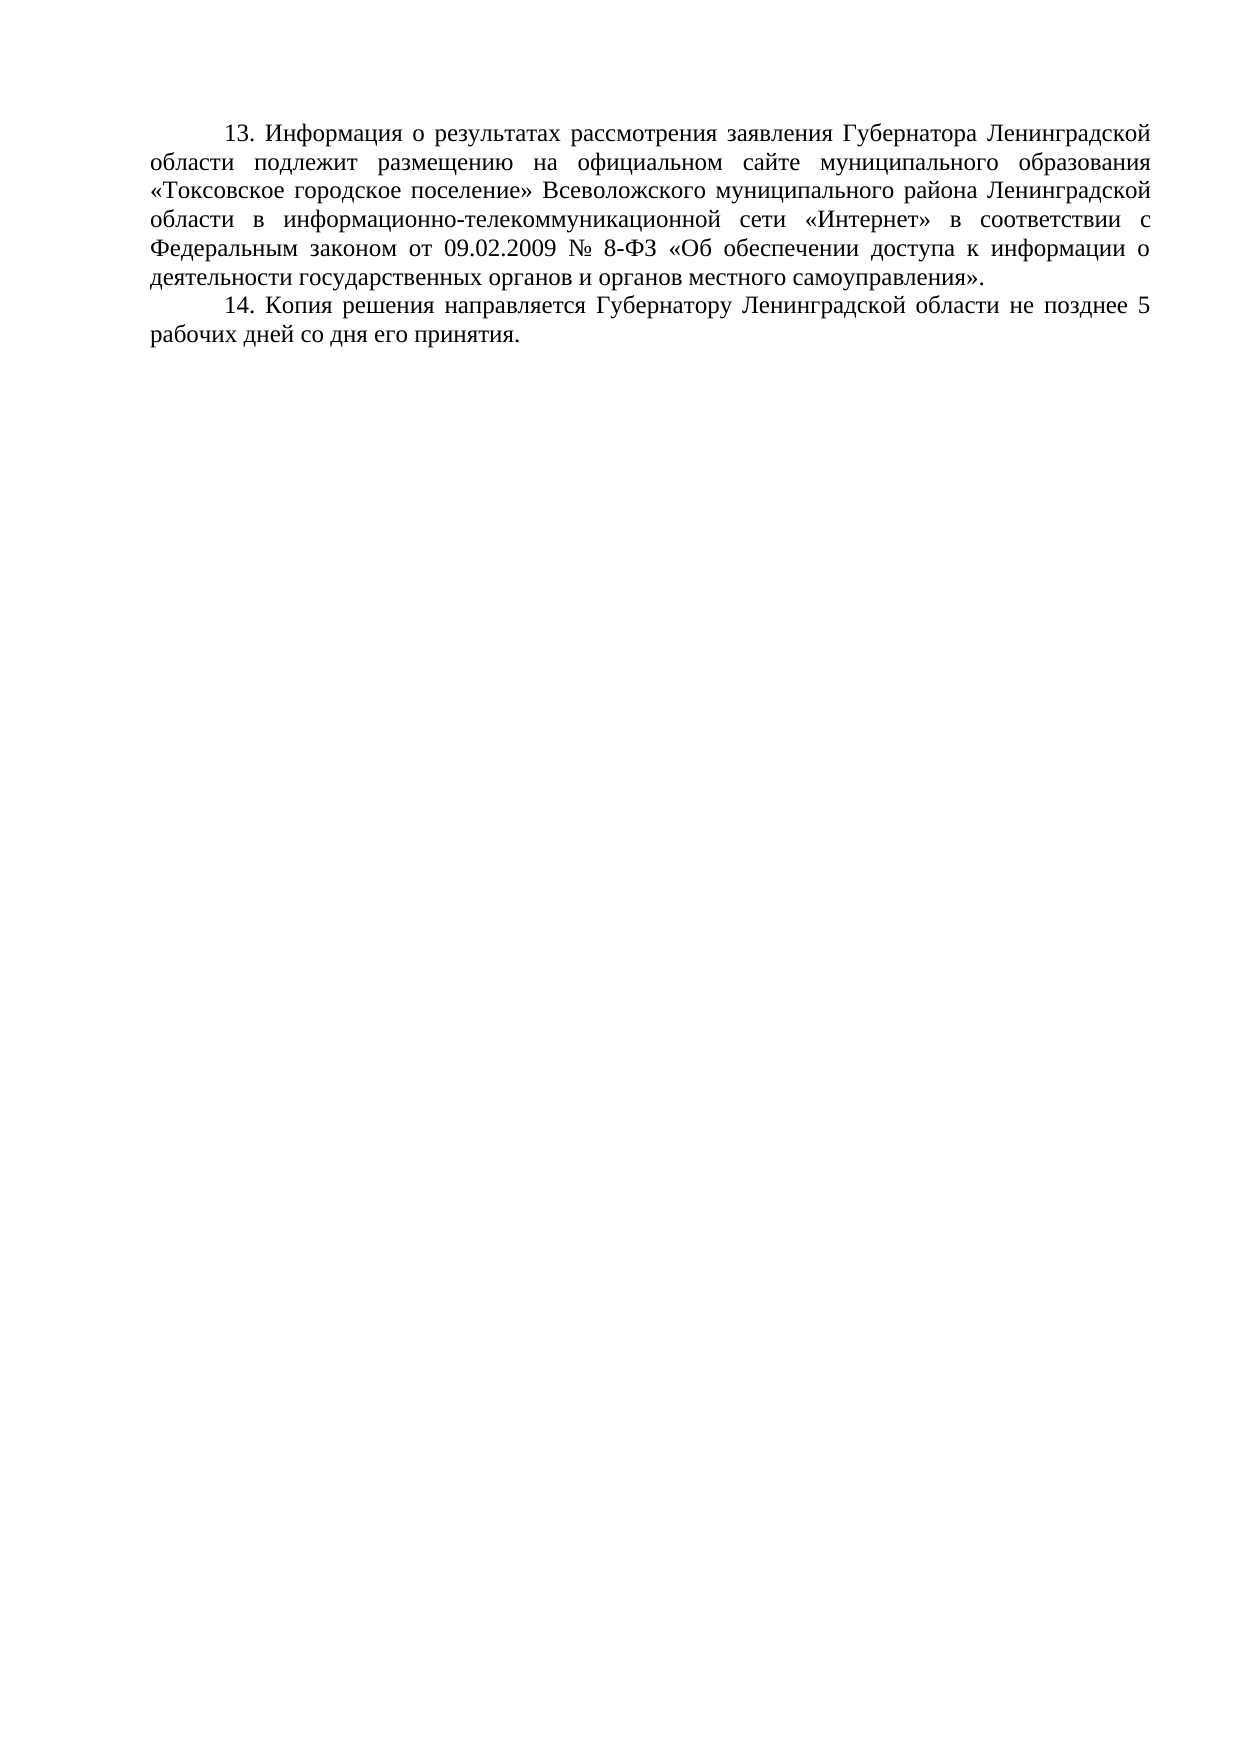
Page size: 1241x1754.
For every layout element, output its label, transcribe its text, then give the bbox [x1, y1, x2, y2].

text 13. Информация о результатах рассмотрения заявления Губернатора Ленинградской области подлежит размещению на официальном сайте муниципального образования «Токсовское городское поселение» Всеволожского муниципального района Ленинградской области в информационно-телекоммуникационной сети «Интернет» в соответствии с Федеральным законом от 09.02.2009 № 8-ФЗ «Об обеспечении доступа к информации о деятельности государственных органов и органов местного самоуправления». [150, 118, 1152, 291]
text 14. Копия решения направляется Губернатору Ленинградской области не позднее 5 рабочих дней со дня его принятия. [150, 291, 1152, 348]
